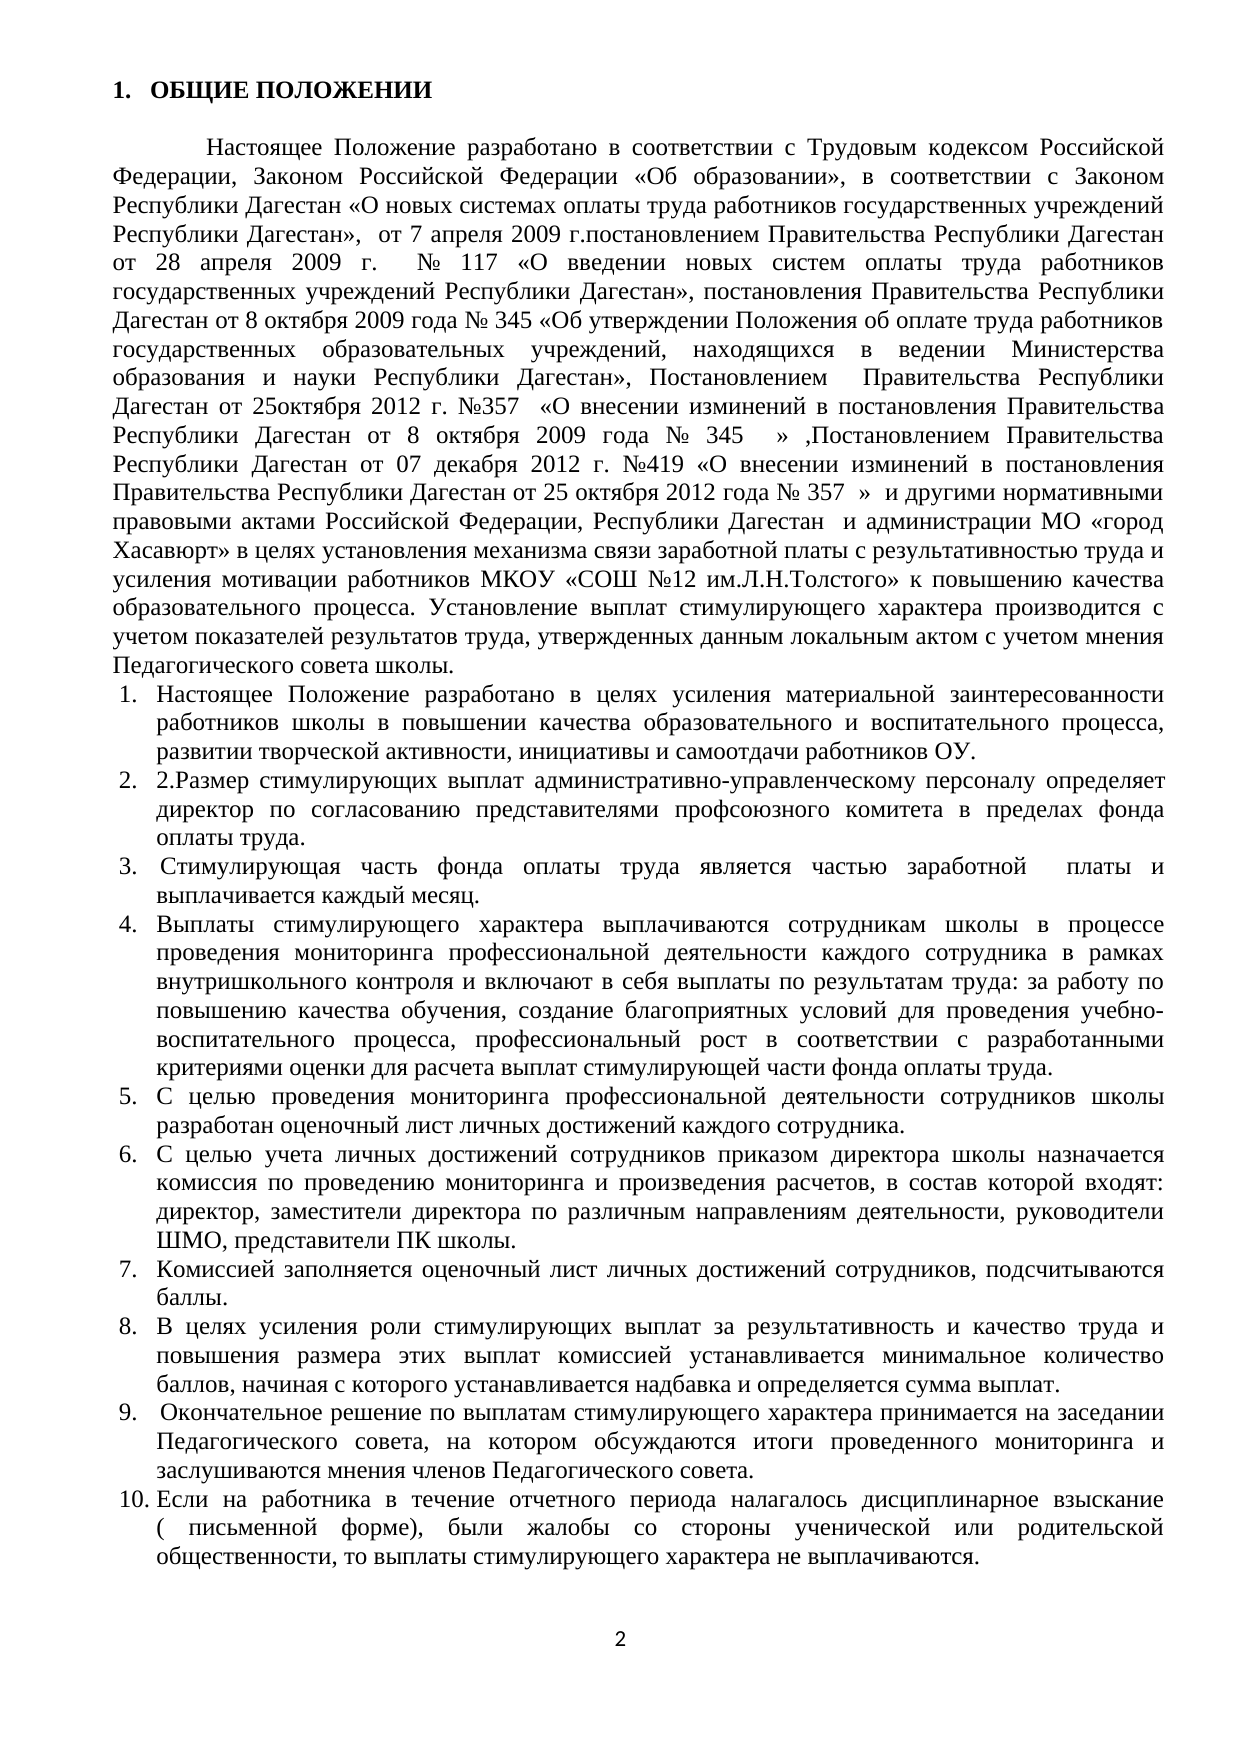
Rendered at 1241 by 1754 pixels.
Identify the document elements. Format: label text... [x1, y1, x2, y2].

list ОБЩИЕ ПОЛОЖЕНИИ [112, 75, 1165, 104]
list Окончательное решение по выплатам стимулирующего характера принимается на заседании Педагогического совета, на котором обсуждаются итоги проведенного мониторинга и заслушиваются мнения членов Педагогического совета. [119, 1397, 1165, 1484]
list Выплаты стимулирующего характера выплачиваются сотрудникам школы в процессе проведения мониторинга профессиональной деятельности каждого сотрудника в рамках внутришкольного контроля и включают в себя выплаты по результатам труда: за работу по повышению качества обучения, создание благоприятных условий для проведения учебно-воспитательного процесса, профессиональный рост в соответствии с разработанными критериями оценки для расчета выплат стимулирующей части фонда оплаты труда. [119, 909, 1165, 1081]
list Если на работника в течение отчетного периода налагалось дисциплинарное взыскание ( письменной форме), были жалобы со стороны ученической или родительской общественности, то выплаты стимулирующего характера не выплачиваются. [119, 1484, 1165, 1570]
list Комиссией заполняется оценочный лист личных достижений сотрудников, подсчитываются баллы. [119, 1254, 1165, 1311]
list В целях усиления роли стимулирующих выплат за результативность и качество труда и повышения размера этих выплат комиссией устанавливается минимальное количество баллов, начиная с которого устанавливается надбавка и определяется сумма выплат. [119, 1311, 1165, 1397]
list Стимулирующая часть фонда оплаты труда является частью заработной платы и выплачивается каждый месяц. [119, 851, 1165, 909]
list Настоящее Положение разработано в целях усиления материальной заинтересованности работников школы в повышении качества образовательного и воспитательного процесса, развитии творческой активности, инициативы и самоотдачи работников ОУ. [119, 679, 1165, 765]
list С целью учета личных достижений сотрудников приказом директора школы назначается комиссия по проведению мониторинга и произведения расчетов, в состав которой входят: директор, заместители директора по различным направлениям деятельности, руководители ШМО, представители ПК школы. [119, 1139, 1165, 1254]
list С целью проведения мониторинга профессиональной деятельности сотрудников школы разработан оценочный лист личных достижений каждого сотрудника. [119, 1081, 1165, 1139]
text Настоящее Положение разработано в соответствии с Трудовым кодексом Российской Федерации, Законом Российской Федерации «Об образовании», в соответствии с Законом Республики Дагестан «О новых системах оплаты труда работников государственных учреждений Республики Дагестан», от 7 апреля 2009 г.постановлением Правительства Республики Дагестан от 28 апреля 2009 г. № 117 «О введении новых систем оплаты труда работников государственных учреждений Республики Дагестан», постановления Правительства Республики Дагестан от 8 октября 2009 года № 345 «Об утверждении Положения об оплате труда работников государственных образовательных учреждений, находящихся в ведении Министерства образования и науки Республики Дагестан», Постановлением Правительства Республики Дагестан от 25октября 2012 г. №357 «О внесении изминений в постановления Правительства Республики Дагестан от 8 октября 2009 года № 345 » ,Постановлением Правительства Республики Дагестан от 07 декабря 2012 г. №419 «О внесении изминений в постановления Правительства Республики Дагестан от 25 октября 2012 года № 357 » и другими нормативными правовыми актами Российской Федерации, Республики Дагестан и администрации МО «город Хасавюрт» в целях установления механизма связи заработной платы с результативностью труда и усиления мотивации работников МКОУ «СОШ №12 им.Л.Н.Толстого» к повышению качества образовательного процесса. Установление выплат стимулирующего характера производится с учетом показателей результатов труда, утвержденных данным локальным актом с учетом мнения Педагогического совета школы. [112, 132, 1165, 679]
list 2.Размер стимулирующих выплат административно-управленческому персоналу определяет директор по согласованию представителями профсоюзного комитета в пределах фонда оплаты труда. [119, 765, 1165, 851]
